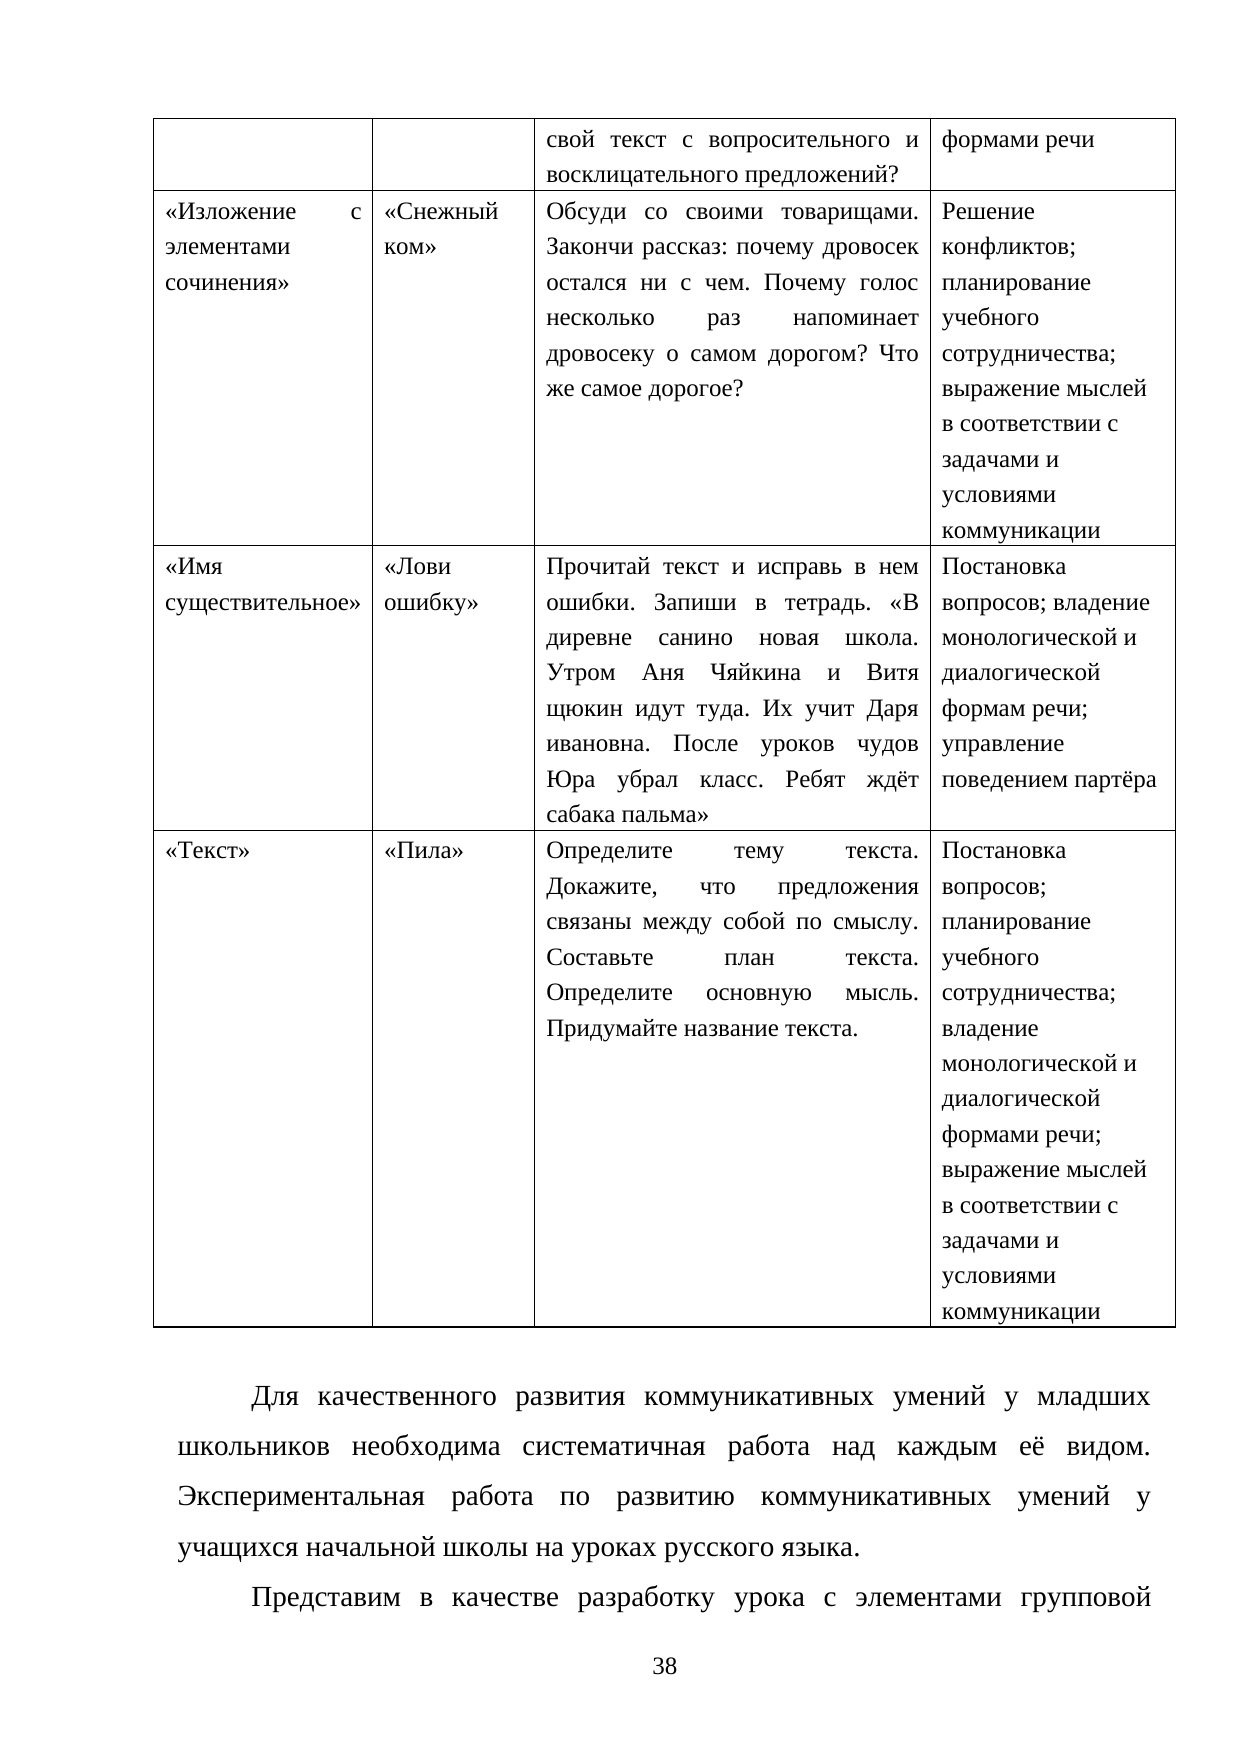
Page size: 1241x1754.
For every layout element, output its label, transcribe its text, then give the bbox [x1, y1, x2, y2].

table_cell «Лови ошибку» [373, 546, 534, 829]
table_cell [535, 119, 930, 190]
table_cell «Снежный ком» [373, 191, 534, 545]
table_cell Постановка вопросов; владение монологической и диалогической формам речи; управление поведением партёра [931, 546, 1175, 829]
table_cell Прочитай текст и исправь в нем ошибки. Запиши в тетрадь. «В диревне санино новая школа. Утром Аня Чяйкина и Витя щюкин идут туда. Их учит Даря ивановна. После уроков чудов Юра убрал класс. Ребят ждёт сабака пальма» [535, 546, 930, 829]
table_cell Определите тему текста. Докажите, что предложения связаны между собой по смыслу. Составьте план текста. Определите основную мысль. Придумайте название текста. [535, 831, 930, 1326]
table_cell «Изложение с элементами сочинения» [154, 191, 372, 545]
table_cell «Имя существительное» [154, 546, 372, 829]
table_cell «Пила» [373, 831, 534, 1326]
table_cell Постановка вопросов; планирование учебного сотрудничества; владение монологической и диалогической формами речи; выражение мыслей в соответствии с задачами и условиями коммуникации [931, 831, 1175, 1326]
table_cell Решение конфликтов; планирование учебного сотрудничества; выражение мыслей в соответствии с задачами и условиями коммуникации [931, 191, 1175, 545]
table_cell «Текст» [154, 831, 372, 1326]
table_cell [154, 119, 372, 190]
table_cell Обсуди со своими товарищами. Закончи рассказ: почему дровосек остался ни с чем. Почему голос несколько раз напоминает дровосеку о самом дорогом? Что же самое дорогое? [535, 191, 930, 545]
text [177, 1579, 1152, 1613]
table_cell [373, 119, 534, 190]
text Для качественного развития коммуникативных умений у младших школьников необходима систематичная работа над каждым её видом. Экспериментальная работа по развитию коммуникативных умений у учащихся начальной школы на уроках русского языка. [177, 1378, 1152, 1562]
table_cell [931, 119, 1175, 190]
